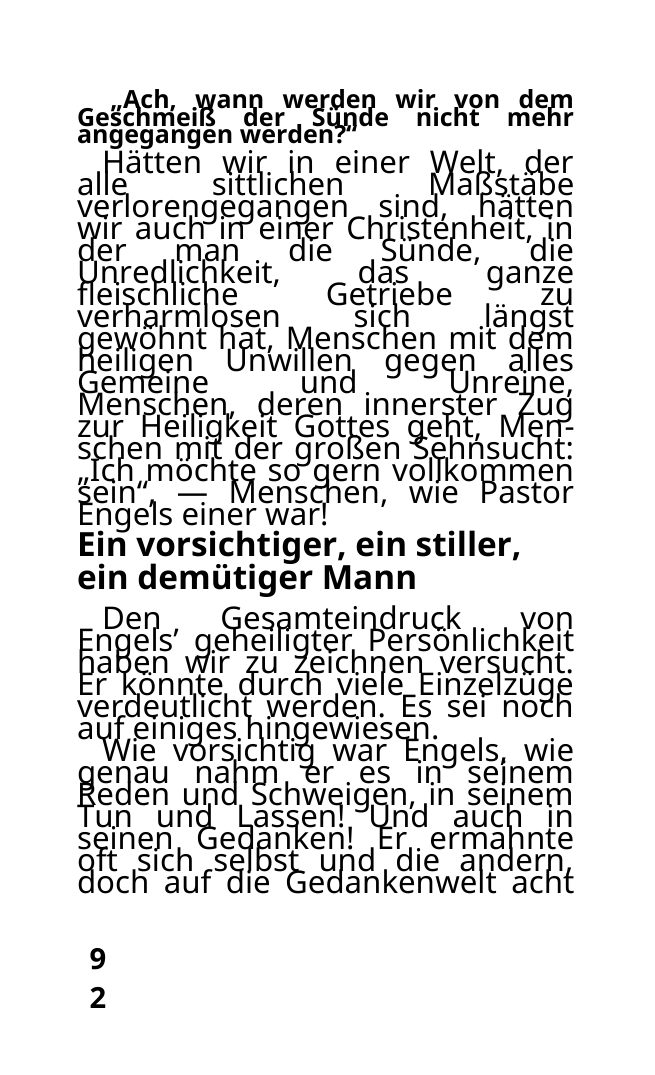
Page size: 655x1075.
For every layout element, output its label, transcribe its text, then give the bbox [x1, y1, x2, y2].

text Den Gesamteindruck von Engels’ geheiligter Persönlichkeit haben wir zu zeichnen versucht. Er könnte durch viele Einzelzüge verdeutlicht werden. Es sei noch auf einiges hingewiesen. [77, 612, 574, 744]
text Hätten wir in einer Welt, der alle sittlichen Maßstäbe verlorengegangen sind, hätten wir auch in einer Christenheit, in der man die Sünde, die Unredlichkeit, das ganze fleischliche Getriebe zu verharmlosen sich längst gewöhnt hat, Menschen mit dem heiligen Unwillen gegen alles Gemeine und Unreine, Menschen, deren innerster Zug zur Heiligkeit Gottes geht, Menschen mit der großen Sehnsucht: „Ich möchte so gern vollkommen sein“, — Menschen, wie Pastor Engels einer war! [77, 156, 574, 530]
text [77, 744, 574, 898]
text „Ach, wann werden wir von dem Geschmeiß der Sünde nicht mehr angegangen werden?“ [77, 94, 574, 147]
subtitle Ein vorsichtiger, ein stiller, ein demütiger Mann [77, 530, 574, 596]
